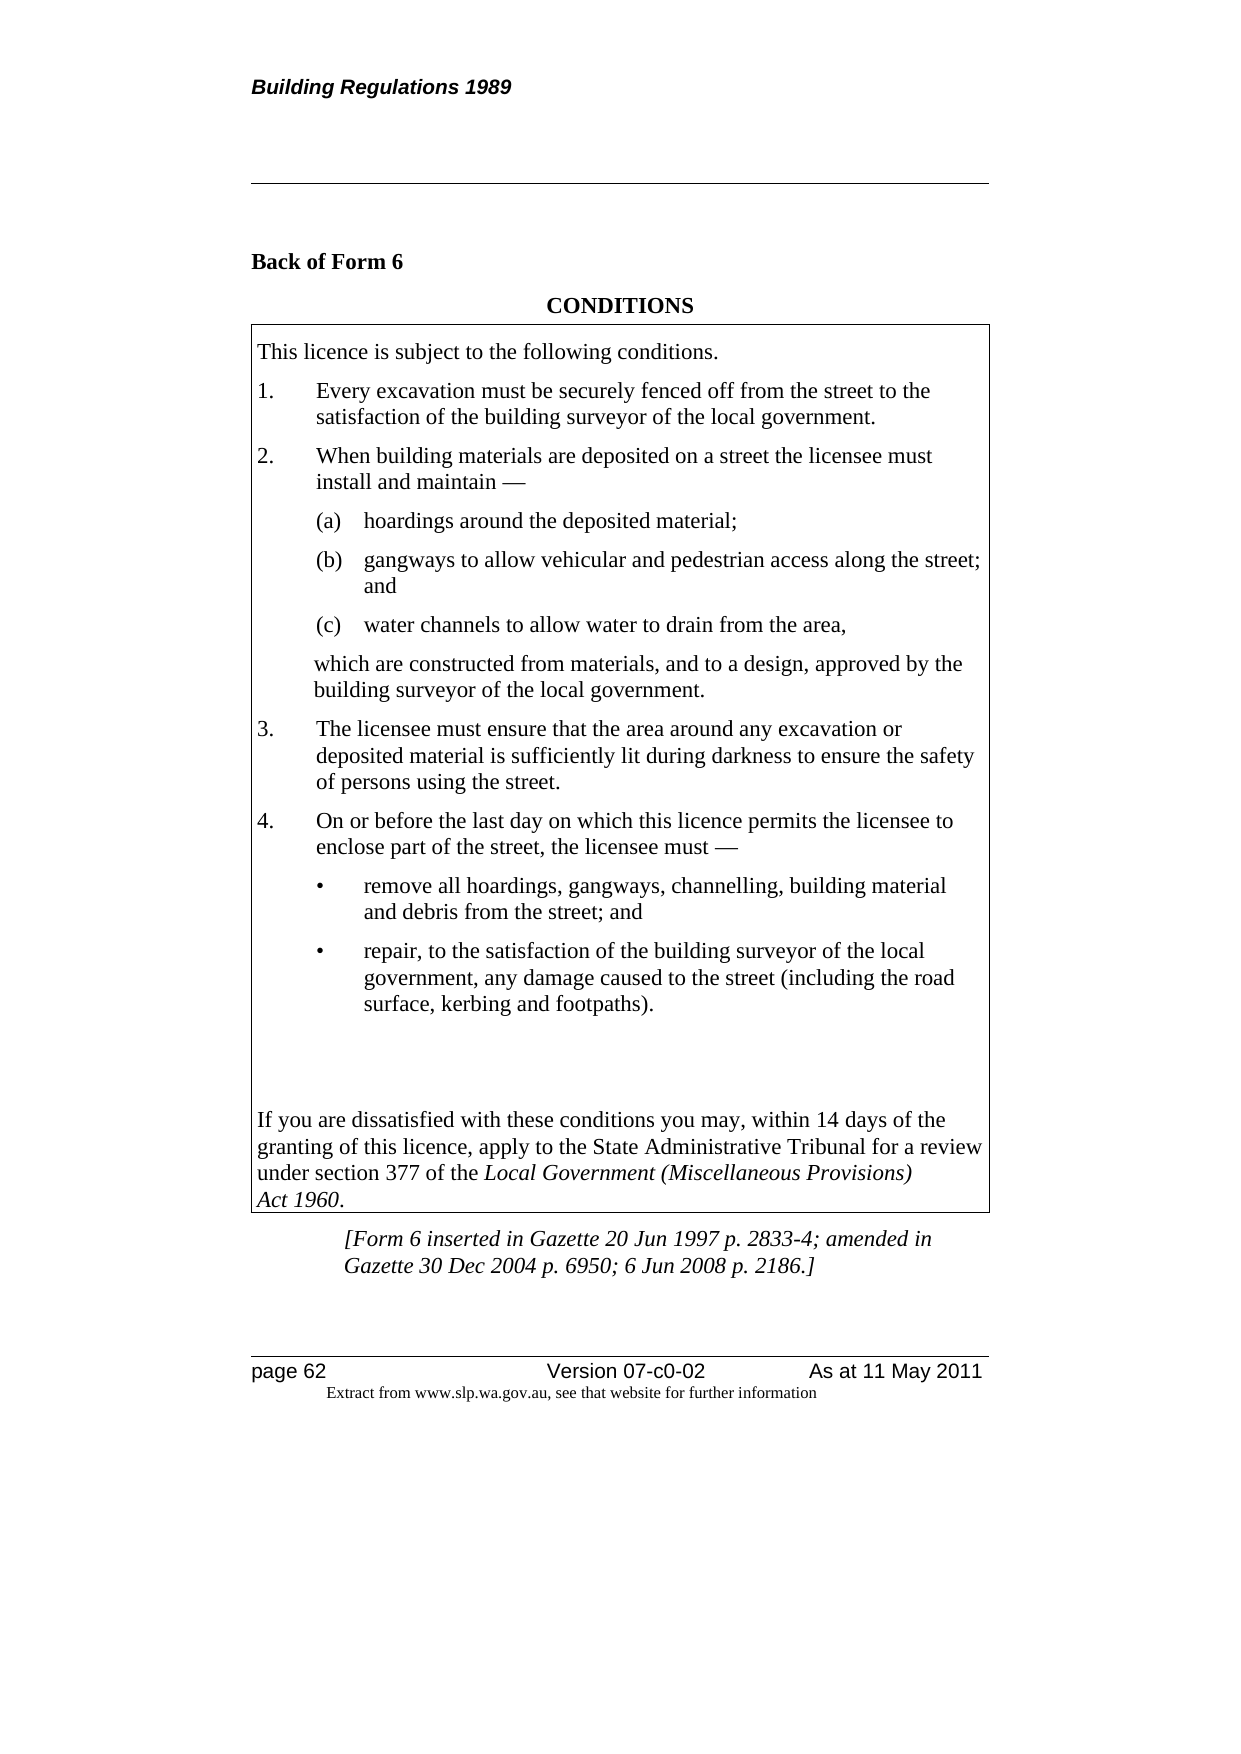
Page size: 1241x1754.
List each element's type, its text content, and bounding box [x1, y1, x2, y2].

subtitle CONDITIONS [266, 291, 974, 318]
table_header This licence is subject to the following conditions. 1. Every excavation must be securely fenced off from the street to the satisfaction of the building surveyor of the local government. 2. When building materials are deposited on a street the licensee must install and maintain — (a) hoardings around the deposited material; (b) gangways to allow vehicular and pedestrian access along the street; and (c) water channels to allow water to drain from the area, which are constructed from materials, and to a design, approved by the building surveyor of the local government. 3. The licensee must ensure that the area around any excavation or deposited material is sufficiently lit during darkness to ensure the safety of persons using the street. 4. On or before the last day on which this licence permits the licensee to enclose part of the street, the licensee must — • remove all hoardings, gangways, channelling, building material and debris from the street; and • repair, to the satisfaction of the building surveyor of the local government, any damage caused to the street (including the road surface, kerbing and footpaths). If you are dissatisfied with these conditions you may, within 14 days of the granting of this licence, apply to the State Administrative Tribunal for a review under section 377 of the Local Government (Miscellaneous Provisions) Act 1960. [252, 325, 989, 1212]
subtitle Back of Form 6 [251, 248, 989, 274]
text [Form 6 inserted in Gazette 20 Jun 1997 p. 2833-4; amended in Gazette 30 Dec 2004 p. 6950; 6 Jun 2008 p. 2186.] [251, 1226, 989, 1278]
